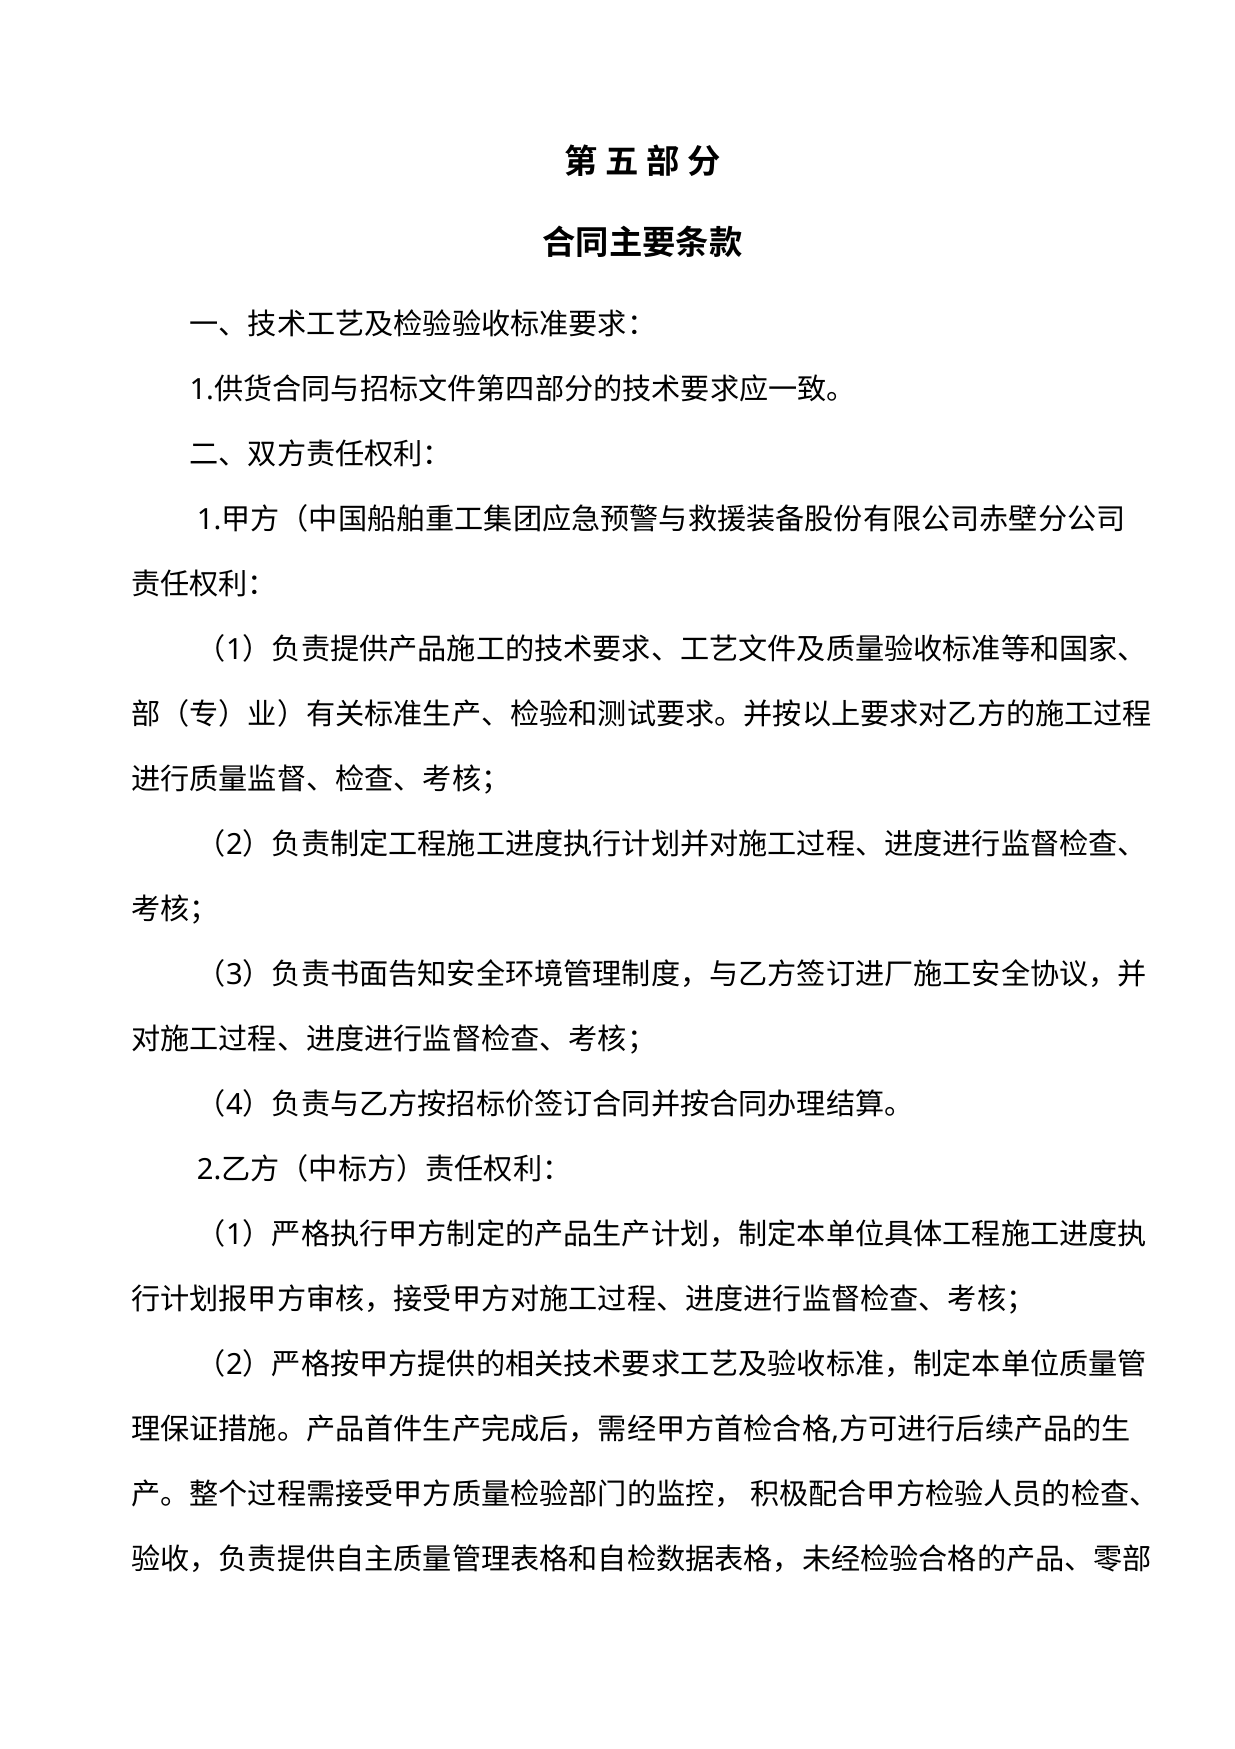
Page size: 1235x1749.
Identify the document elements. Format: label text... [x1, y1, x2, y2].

text （1）严格执行甲方制定的产品生产计划，制定本单位具体工程施工进度执行计划报甲方审核，接受甲方对施工过程、进度进行监督检查、考核； [131, 1199, 1153, 1329]
text 2.乙方（中标方）责任权利： [131, 1134, 1153, 1199]
text （4）负责与乙方按招标价签订合同并按合同办理结算。 [131, 1069, 1153, 1134]
text 二、双方责任权利： [131, 419, 1153, 484]
text （2）负责制定工程施工进度执行计划并对施工过程、进度进行监督检查、考核； [131, 809, 1153, 939]
text （1）负责提供产品施工的技术要求、工艺文件及质量验收标准等和国家、部（专）业）有关标准生产、检验和测试要求。并按以上要求对乙方的施工过程进行质量监督、检查、考核； [131, 614, 1153, 809]
text （3）负责书面告知安全环境管理制度，与乙方签订进厂施工安全协议，并对施工过程、进度进行监督检查、考核； [131, 939, 1153, 1069]
list 一、技术工艺及检验验收标准要求： [131, 289, 1153, 354]
list 1.供货合同与招标文件第四部分的技术要求应一致。 [131, 354, 1153, 419]
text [131, 1329, 1153, 1589]
text 第 五 部 分 [131, 127, 1153, 192]
text 1.甲方（中国船舶重工集团应急预警与救援装备股份有限公司赤壁分公司责任权利： [131, 484, 1153, 614]
text 合同主要条款 [131, 208, 1153, 273]
